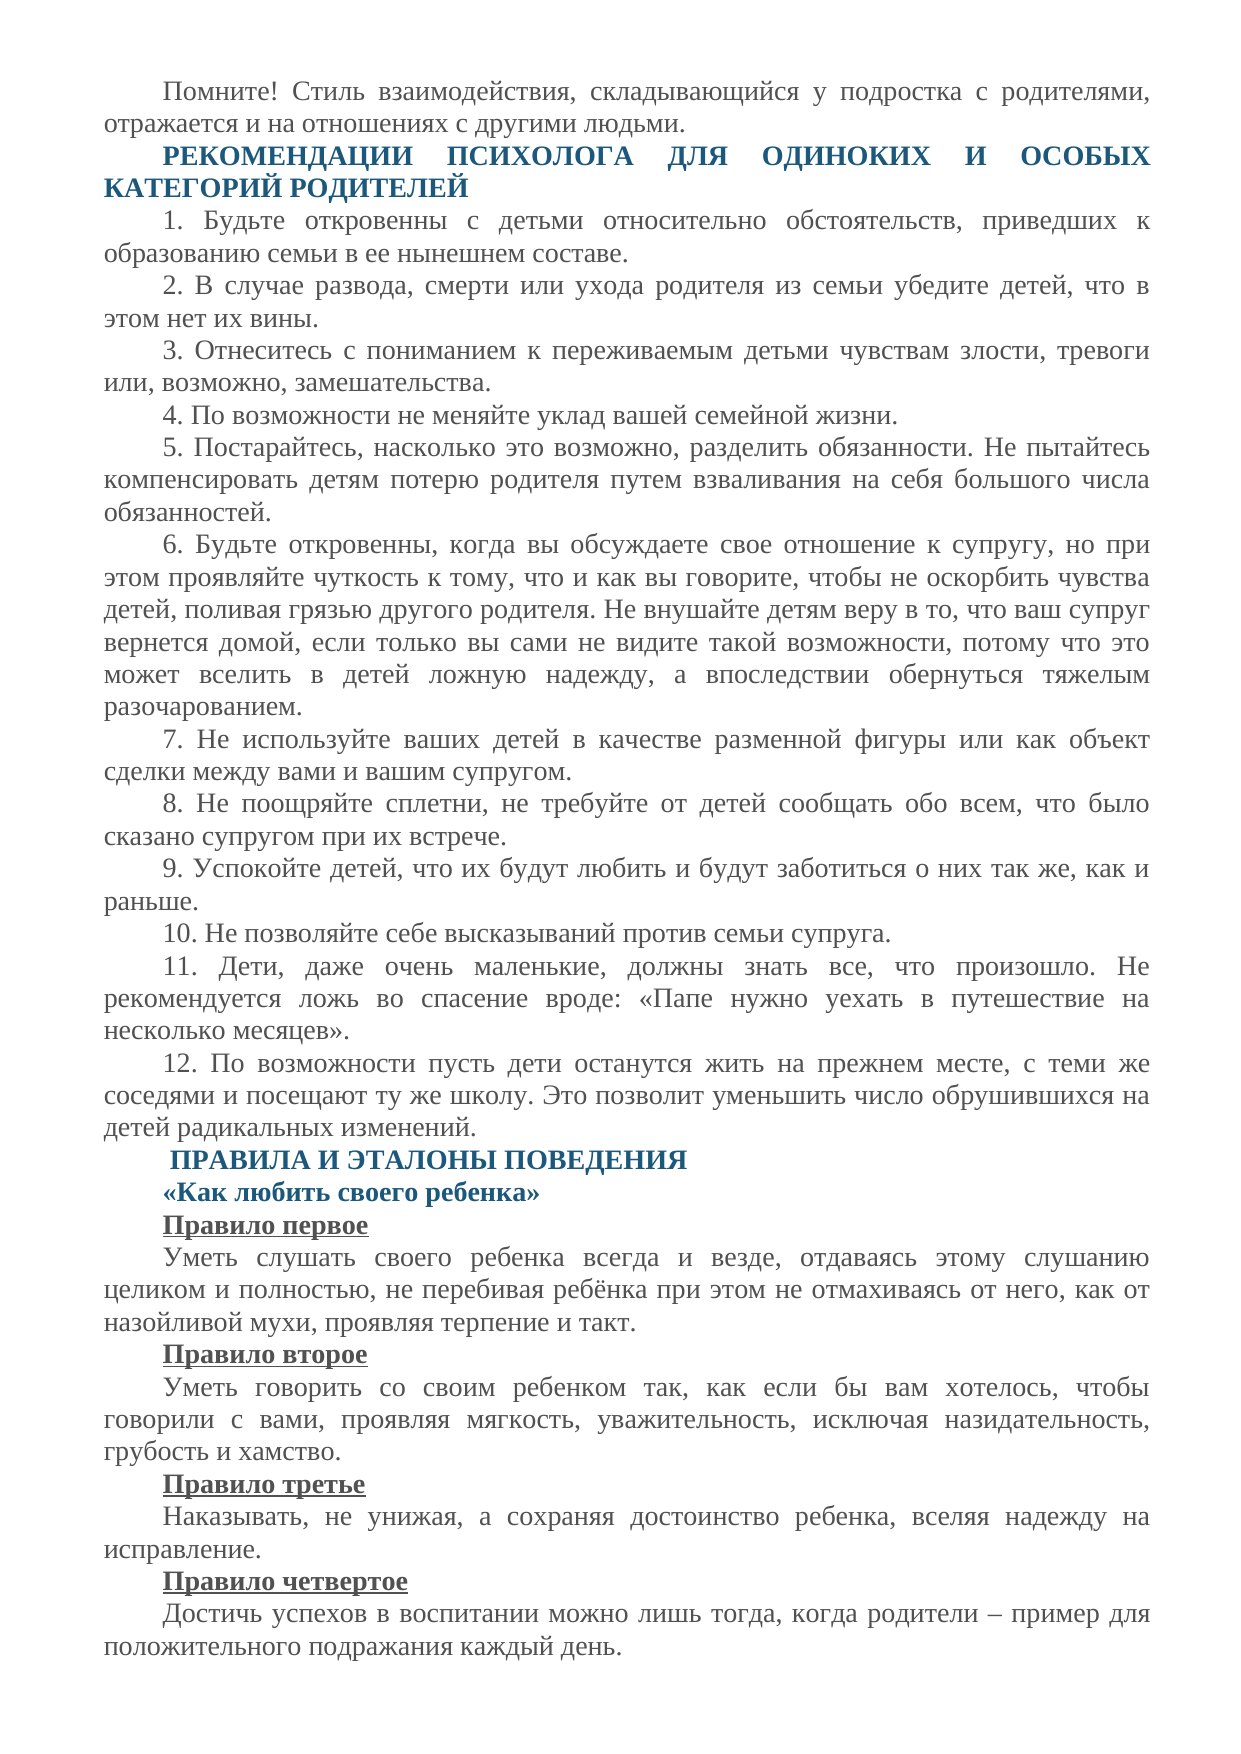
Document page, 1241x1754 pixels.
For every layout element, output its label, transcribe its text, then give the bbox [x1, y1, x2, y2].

text 9. Успокойте детей, что их будут любить и будут заботиться о них так же, как и раньше. [103, 851, 1152, 916]
text «Как любить своего ребенка» [103, 1175, 1152, 1208]
text ПРАВИЛА И ЭТАЛОНЫ ПОВЕДЕНИЯ [103, 1143, 1152, 1175]
text 11. Дети, даже очень маленькие, должны знать все, что произошло. Не рекомендуется ложь во спасение вроде: «Папе нужно уехать в путешествие на несколько месяцев». [103, 948, 1152, 1046]
text Правило второе [103, 1337, 1152, 1370]
text 2. В случае развода, смерти или ухода родителя из семьи убедите детей, что в этом нет их вины. [103, 268, 1152, 333]
text Правило четвертое [103, 1564, 1152, 1596]
text РЕКОМЕНДАЦИИ ПСИХОЛОГА ДЛЯ ОДИНОКИХ И ОСОБЫХ КАТЕГОРИЙ РОДИТЕЛЕЙ [103, 139, 1152, 203]
text Уметь слушать своего ребенка всегда и везде, отдаваясь этому слушанию целиком и полностью, не перебивая ребёнка при этом не отмахиваясь от него, как от назойливой мухи, проявляя терпение и такт. [103, 1240, 1152, 1337]
text Достичь успехов в воспитании можно лишь тогда, когда родители – пример для положительного подражания каждый день. [103, 1596, 1152, 1661]
text 7. Не используйте ваших детей в качестве разменной фигуры или как объект сделки между вами и вашим супругом. [103, 722, 1152, 787]
text 3. Отнеситесь с пониманием к переживаемым детьми чувствам злости, тревоги или, возможно, замешательства. [103, 333, 1152, 398]
text Правило третье [103, 1467, 1152, 1499]
text 10. Не позволяйте себе высказываний против семьи супруга. [103, 916, 1152, 948]
text 6. Будьте откровенны, когда вы обсуждаете свое отношение к супругу, но при этом проявляйте чуткость к тому, что и как вы говорите, чтобы не оскорбить чувства детей, поливая грязью другого родителя. Не внушайте детям веру в то, что ваш супруг вернется домой, если только вы сами не видите такой возможности, потому что это может вселить в детей ложную надежду, а впоследствии обернуться тяжелым разочарованием. [103, 527, 1152, 722]
text 12. По возможности пусть дети останутся жить на прежнем месте, с теми же соседями и посещают ту же школу. Это позволит уменьшить число обрушившихся на детей радикальных изменений. [103, 1046, 1152, 1143]
text Наказывать, не унижая, а сохраняя достоинство ребенка, вселяя надежду на исправление. [103, 1499, 1152, 1564]
text 1. Будьте откровенны с детьми относительно обстоятельств, приведших к образованию семьи в ее нынешнем составе. [103, 203, 1152, 268]
text 4. По возможности не меняйте уклад вашей семейной жизни. [103, 398, 1152, 430]
text Уметь говорить со своим ребенком так, как если бы вам хотелось, чтобы говорили с вами, проявляя мягкость, уважительность, исключая назидательность, грубость и хамство. [103, 1370, 1152, 1467]
text Помните! Стиль взаимодействия, складывающийся у подростка с родителями, отражается и на отношениях с другими людьми. [103, 74, 1152, 139]
text 8. Не поощряйте сплетни, не требуйте от детей сообщать обо всем, что было сказано супругом при их встрече. [103, 787, 1152, 851]
text Правило первое [103, 1208, 1152, 1240]
text 5. Постарайтесь, насколько это возможно, разделить обязанности. Не пытайтесь компенсировать детям потерю родителя путем взваливания на себя большого числа обязанностей. [103, 430, 1152, 527]
